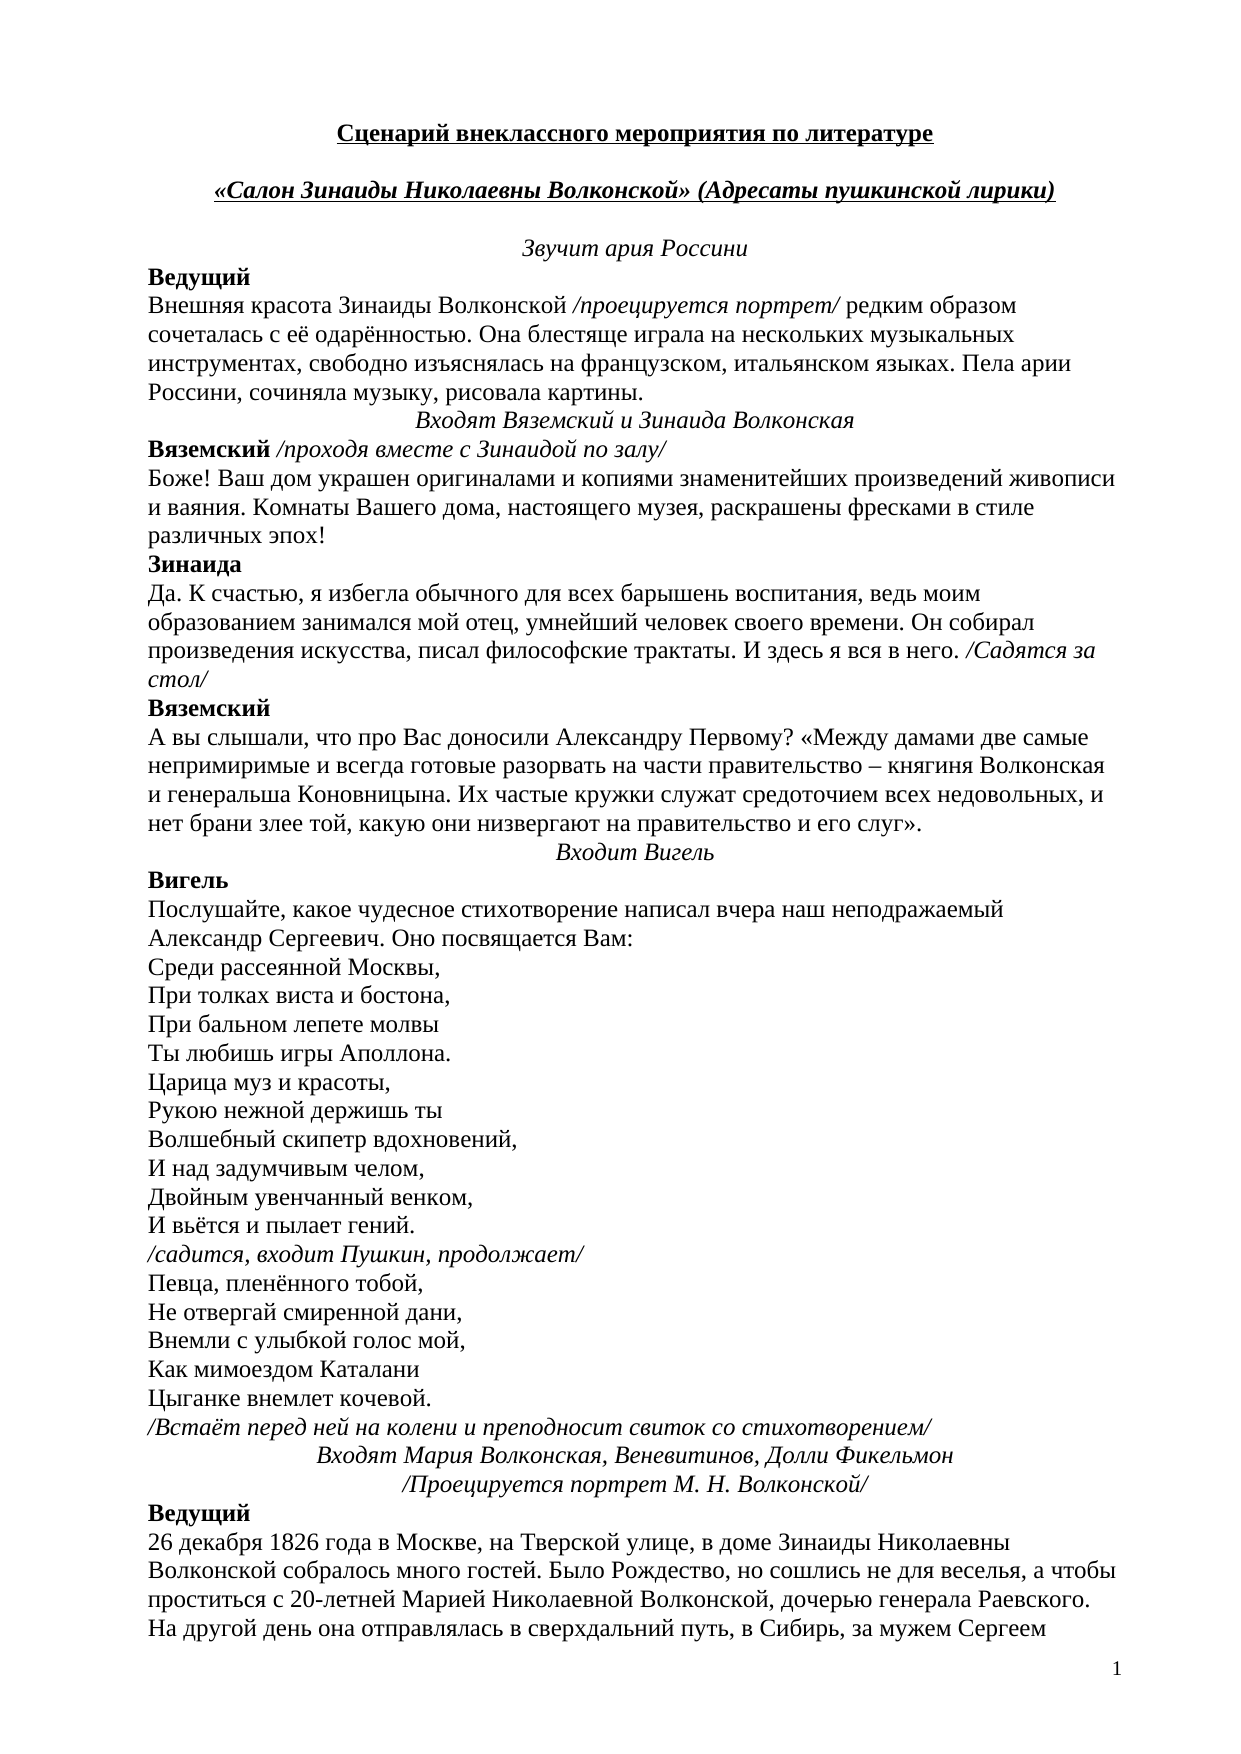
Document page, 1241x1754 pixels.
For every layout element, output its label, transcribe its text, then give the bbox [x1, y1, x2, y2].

text Внемли с улыбкой голос мой, [148, 1326, 1122, 1354]
text Рукою нежной держишь ты [148, 1096, 1122, 1124]
subtitle Входит Вигель [148, 837, 1122, 866]
subtitle Вяземский [148, 693, 1122, 722]
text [148, 1527, 1122, 1642]
text Да. К счастью, я избегла обычного для всех барышень воспитания, ведь моим образованием занимался мой отец, умнейший человек своего времени. Он собирал произведения искусства, писал философские трактаты. И здесь я вся в него. /Садятся за стол/ [148, 578, 1122, 693]
text И вьётся и пылает гений. [148, 1211, 1122, 1239]
text Певца, пленённого тобой, [148, 1268, 1122, 1297]
text /Проецируется портрет М. Н. Волконской/ [148, 1469, 1122, 1498]
subtitle Ведущий [148, 1498, 1122, 1527]
subtitle Зинаида [148, 549, 1122, 578]
text Послушайте, какое чудесное стихотворение написал вчера наш неподражаемый Александр Сергеевич. Оно посвящается Вам: [148, 894, 1122, 952]
text А вы слышали, что про Вас доносили Александру Первому? «Между дамами две самые непримиримые и всегда готовые разорвать на части правительство – княгиня Волконская и генеральша Коновницына. Их частые кружки служат средоточием всех недовольных, и нет брани злее той, какую они низвергают на правительство и его слуг». [148, 722, 1122, 837]
text Сценарий внеклассного мероприятия по литературе [148, 118, 1122, 147]
text Волшебный скипетр вдохновений, [148, 1124, 1122, 1153]
text И над задумчивым челом, [148, 1153, 1122, 1182]
text При бальном лепете молвы [148, 1009, 1122, 1038]
text /садится, входит Пушкин, продолжает/ [148, 1239, 1122, 1268]
subtitle Ведущий [148, 262, 1122, 291]
subtitle Звучит ария Россини [148, 233, 1122, 262]
text /Встаёт перед ней на колени и преподносит свиток со стихотворением/ [148, 1412, 1122, 1441]
subtitle Вяземский /проходя вместе с Зинаидой по залу/ [148, 434, 1122, 463]
subtitle Входят Вяземский и Зинаида Волконская [148, 406, 1122, 434]
text Боже! Ваш дом украшен оригиналами и копиями знаменитейших произведений живописи и ваяния. Комнаты Вашего дома, настоящего музея, раскрашены фресками в стиле различных эпох! [148, 463, 1122, 549]
subtitle Входят Мария Волконская, Веневитинов, Долли Фикельмон [148, 1441, 1122, 1469]
text Двойным увенчанный венком, [148, 1182, 1122, 1211]
text «Салон Зинаиды Николаевны Волконской» (Адресаты пушкинской лирики) [148, 176, 1122, 204]
subtitle Вигель [148, 866, 1122, 894]
text Ты любишь игры Аполлона. [148, 1038, 1122, 1067]
text Цыганке внемлет кочевой. [148, 1383, 1122, 1412]
text Среди рассеянной Москвы, [148, 952, 1122, 981]
text Царица муз и красоты, [148, 1067, 1122, 1096]
text Как мимоездом Каталани [148, 1354, 1122, 1383]
text При толках виста и бостона, [148, 981, 1122, 1009]
text Внешняя красота Зинаиды Волконской /проецируется портрет/ редким образом сочеталась с её одарённостью. Она блестяще играла на нескольких музыкальных инструментах, свободно изъяснялась на французском, итальянском языках. Пела арии Россини, сочиняла музыку, рисовала картины. [148, 291, 1122, 406]
text Не отвергай смиренной дани, [148, 1297, 1122, 1326]
